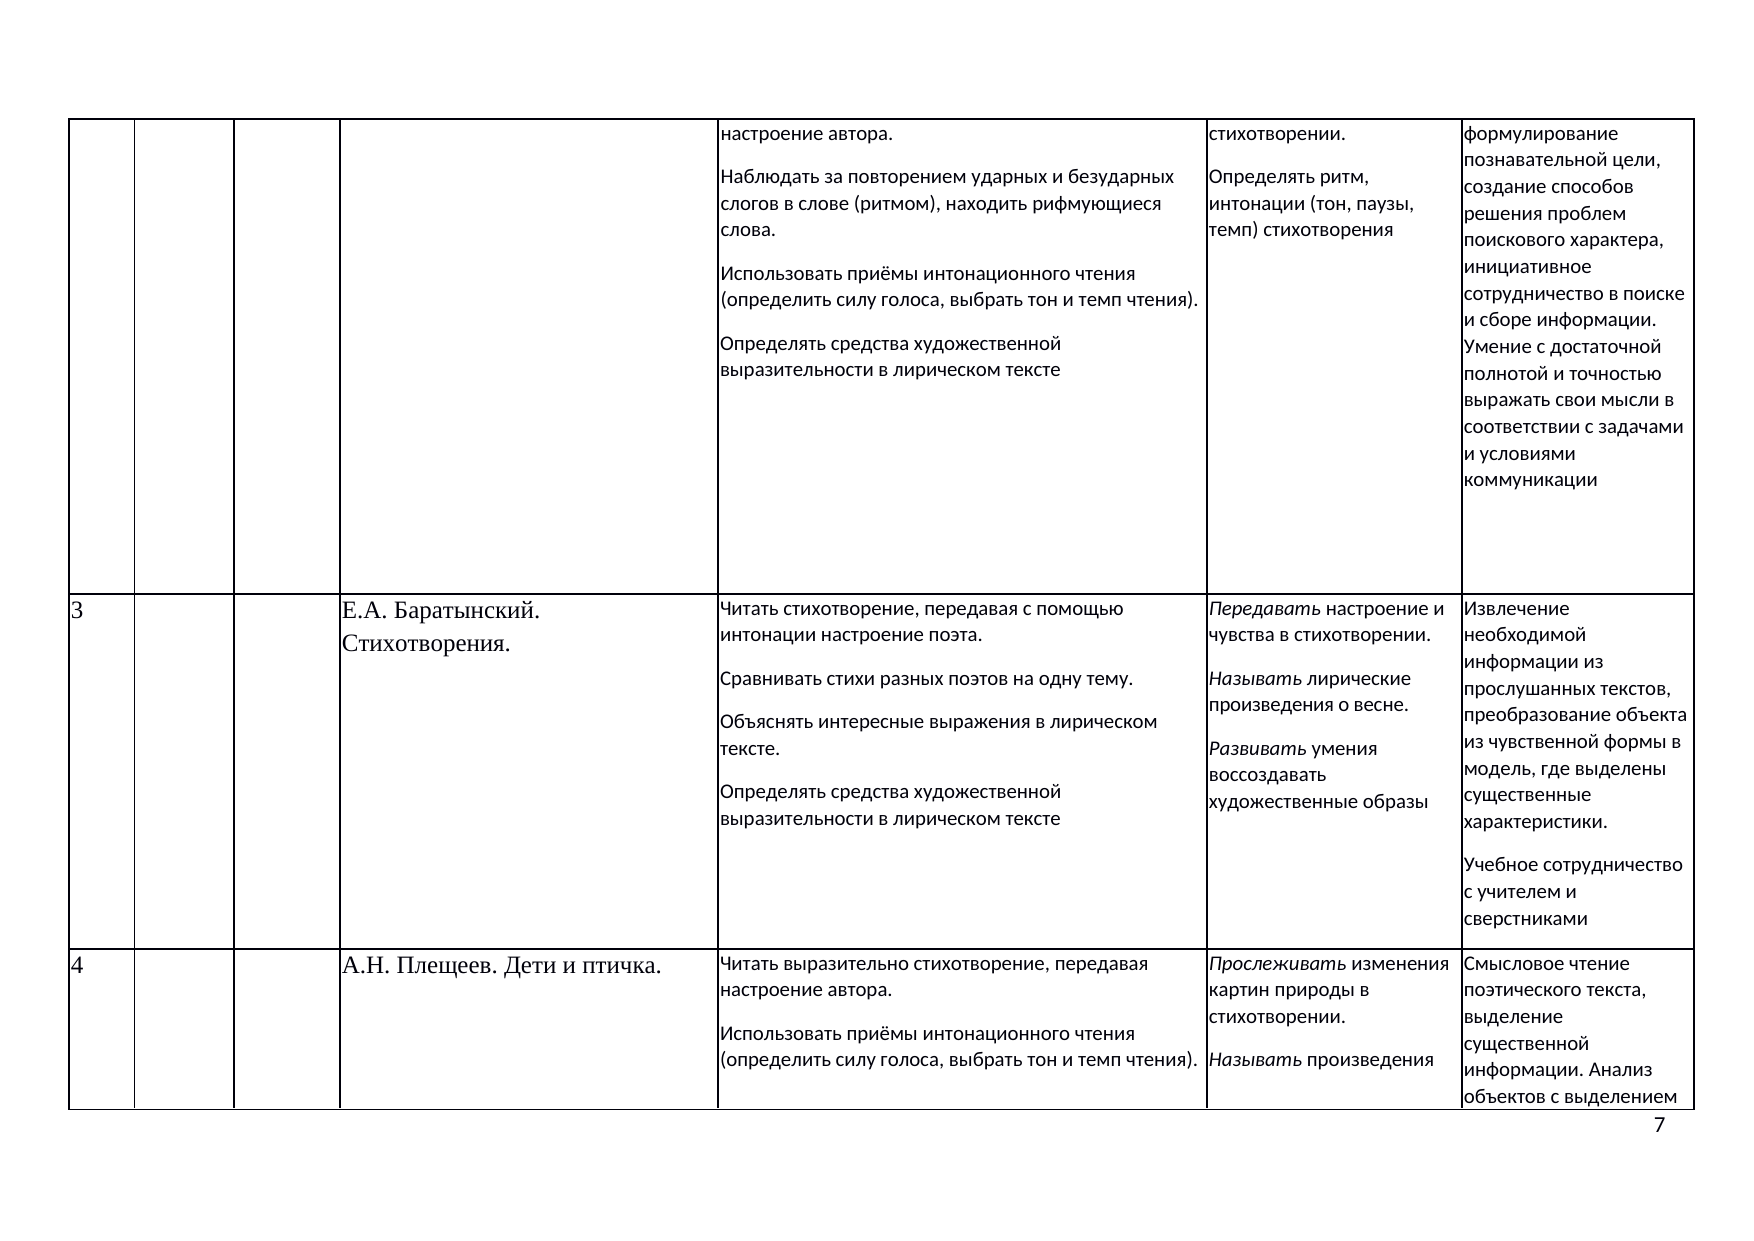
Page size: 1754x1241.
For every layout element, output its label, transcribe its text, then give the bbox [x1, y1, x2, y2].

table_cell Извлечение необходимой информации из прослушанных текстов, преобразование объекта из чувственной формы в модель, где выделены существенные характеристики. Учебное сотрудничество с учителем и сверстниками [1463, 595, 1693, 948]
table_cell Читать стихотворение, передавая с помощью интонации настроение поэта. Сравнивать стихи разных поэтов на одну тему. Объяснять интересные выражения в лирическом тексте. Определять средства художественной выразительности в лирическом тексте [719, 595, 1206, 948]
table_cell [235, 950, 339, 1108]
table_cell 2 [70, 120, 134, 593]
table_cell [1463, 120, 1693, 593]
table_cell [719, 950, 1206, 1108]
table_cell [135, 120, 233, 593]
table_cell Передавать настроение и чувства в стихотворении. Называть лирические произведения о весне. Развивать умения воссоздавать художественные образы [1208, 595, 1461, 948]
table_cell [341, 950, 717, 1108]
table_cell Е.А. Баратынский. Стихотворения. [341, 595, 717, 948]
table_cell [1208, 120, 1461, 593]
table_cell [135, 595, 233, 948]
table_cell 3 [70, 595, 134, 948]
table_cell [341, 120, 717, 593]
table_cell 4 [70, 950, 134, 1108]
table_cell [1463, 950, 1693, 1108]
table_cell [135, 950, 233, 1108]
table_cell [235, 120, 339, 593]
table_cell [719, 120, 1206, 593]
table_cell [1208, 950, 1461, 1108]
table_cell [235, 595, 339, 948]
